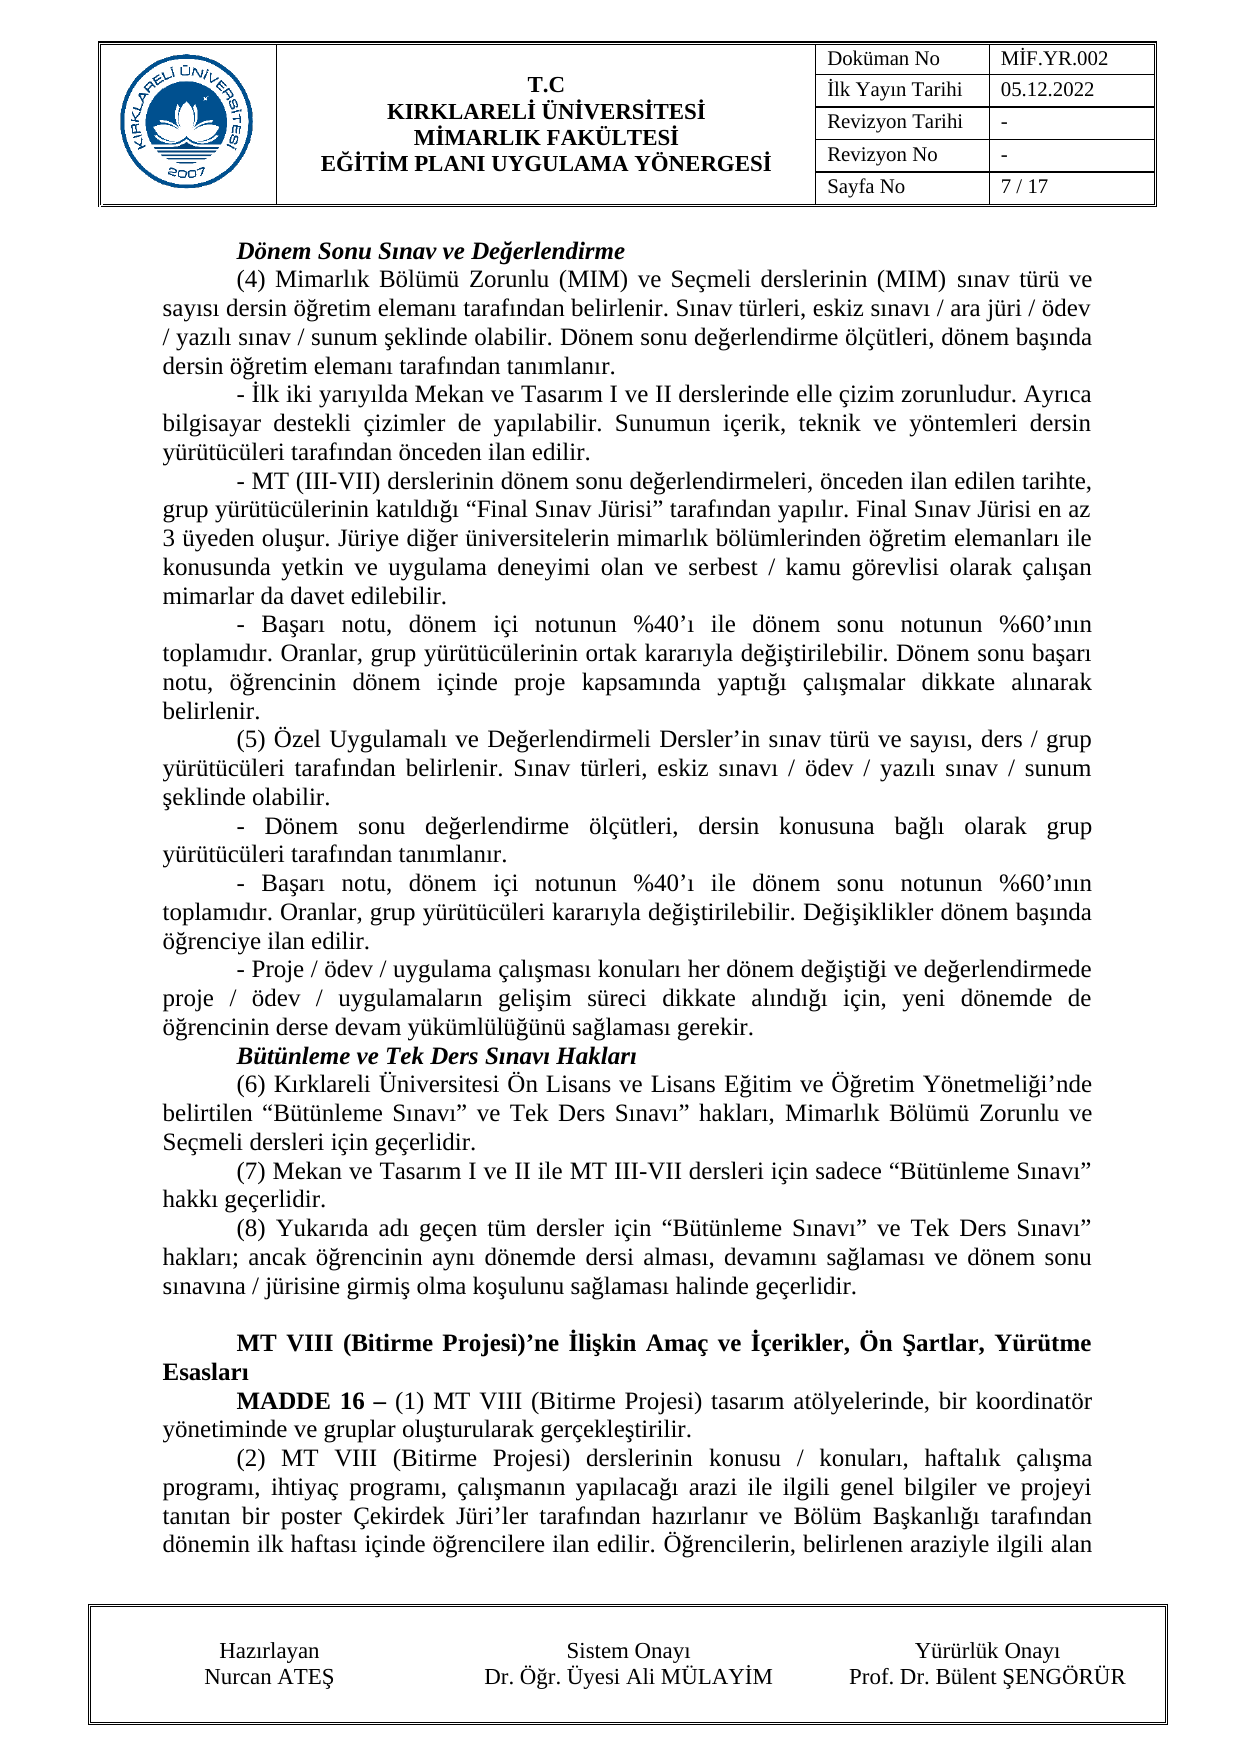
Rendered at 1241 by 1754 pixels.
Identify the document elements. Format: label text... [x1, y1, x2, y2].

text Bütünleme ve Tek Ders Sınavı Hakları [162, 1041, 1093, 1069]
text Dönem Sonu Sınav ve Değerlendirme [162, 236, 1093, 264]
list (4) Mimarlık Bölümü Zorunlu (MIM) ve Seçmeli derslerinin (MIM) sınav türü ve sayısı dersin öğretim elemanı tarafından belirlenir. Sınav türleri, eskiz sınavı / ara jüri / ödev / yazılı sınav / sunum şeklinde olabilir. Dönem sonu değerlendirme ölçütleri, dönem başında dersin öğretim elemanı tarafından tanımlanır. [162, 264, 1093, 379]
text MT VIII (Bitirme Projesi)’ne İlişkin Amaç ve İçerikler, Ön Şartlar, Yürütme Esasları [162, 1328, 1093, 1386]
list - Dönem sonu değerlendirme ölçütleri, dersin konusuna bağlı olarak grup yürütücüleri tarafından tanımlanır. [162, 811, 1093, 868]
text MADDE 16 – (1) MT VIII (Bitirme Projesi) tasarım atölyelerinde, bir koordinatör yönetiminde ve gruplar oluşturularak gerçekleştirilir. [162, 1386, 1093, 1443]
picture [114, 46, 262, 199]
list - Başarı notu, dönem içi notunun %40’ı ile dönem sonu notunun %60’ının toplamıdır. Oranlar, grup yürütücülerinin ortak kararıyla değiştirilebilir. Dönem sonu başarı notu, öğrencinin dönem içinde proje kapsamında yaptığı çalışmalar dikkate alınarak belirlenir. [162, 609, 1093, 724]
text - İlk iki yarıyılda Mekan ve Tasarım I ve II derslerinde elle çizim zorunludur. Ayrıca bilgisayar destekli çizimler de yapılabilir. Sunumun içerik, teknik ve yöntemleri dersin yürütücüleri tarafından önceden ilan edilir. [162, 379, 1093, 466]
text (7) Mekan ve Tasarım I ve II ile MT III-VII dersleri için sadece “Bütünleme Sınavı” hakkı geçerlidir. [162, 1156, 1093, 1213]
text (6) Kırklareli Üniversitesi Ön Lisans ve Lisans Eğitim ve Öğretim Yönetmeliği’nde belirtilen “Bütünleme Sınavı” ve Tek Ders Sınavı” hakları, Mimarlık Bölümü Zorunlu ve Seçmeli dersleri için geçerlidir. [162, 1069, 1093, 1156]
list - MT (III-VII) derslerinin dönem sonu değerlendirmeleri, önceden ilan edilen tarihte, grup yürütücülerinin katıldığı “Final Sınav Jürisi” tarafından yapılır. Final Sınav Jürisi en az 3 üyeden oluşur. Jüriye diğer üniversitelerin mimarlık bölümlerinden öğretim elemanları ile konusunda yetkin ve uygulama deneyimi olan ve serbest / kamu görevlisi olarak çalışan mimarlar da davet edilebilir. [162, 466, 1093, 609]
list - Proje / ödev / uygulama çalışması konuları her dönem değiştiği ve değerlendirmede proje / ödev / uygulamaların gelişim süreci dikkate alındığı için, yeni dönemde de öğrencinin derse devam yükümlülüğünü sağlaması gerekir. [162, 954, 1093, 1041]
list (5) Özel Uygulamalı ve Değerlendirmeli Dersler’in sınav türü ve sayısı, ders / grup yürütücüleri tarafından belirlenir. Sınav türleri, eskiz sınavı / ödev / yazılı sınav / sunum şeklinde olabilir. [162, 724, 1093, 811]
text (8) Yukarıda adı geçen tüm dersler için “Bütünleme Sınavı” ve Tek Ders Sınavı” hakları; ancak öğrencinin aynı dönemde dersi alması, devamını sağlaması ve dönem sonu sınavına / jürisine girmiş olma koşulunu sağlaması halinde geçerlidir. [162, 1213, 1093, 1299]
list - Başarı notu, dönem içi notunun %40’ı ile dönem sonu notunun %60’ının toplamıdır. Oranlar, grup yürütücüleri kararıyla değiştirilebilir. Değişiklikler dönem başında öğrenciye ilan edilir. [162, 868, 1093, 954]
